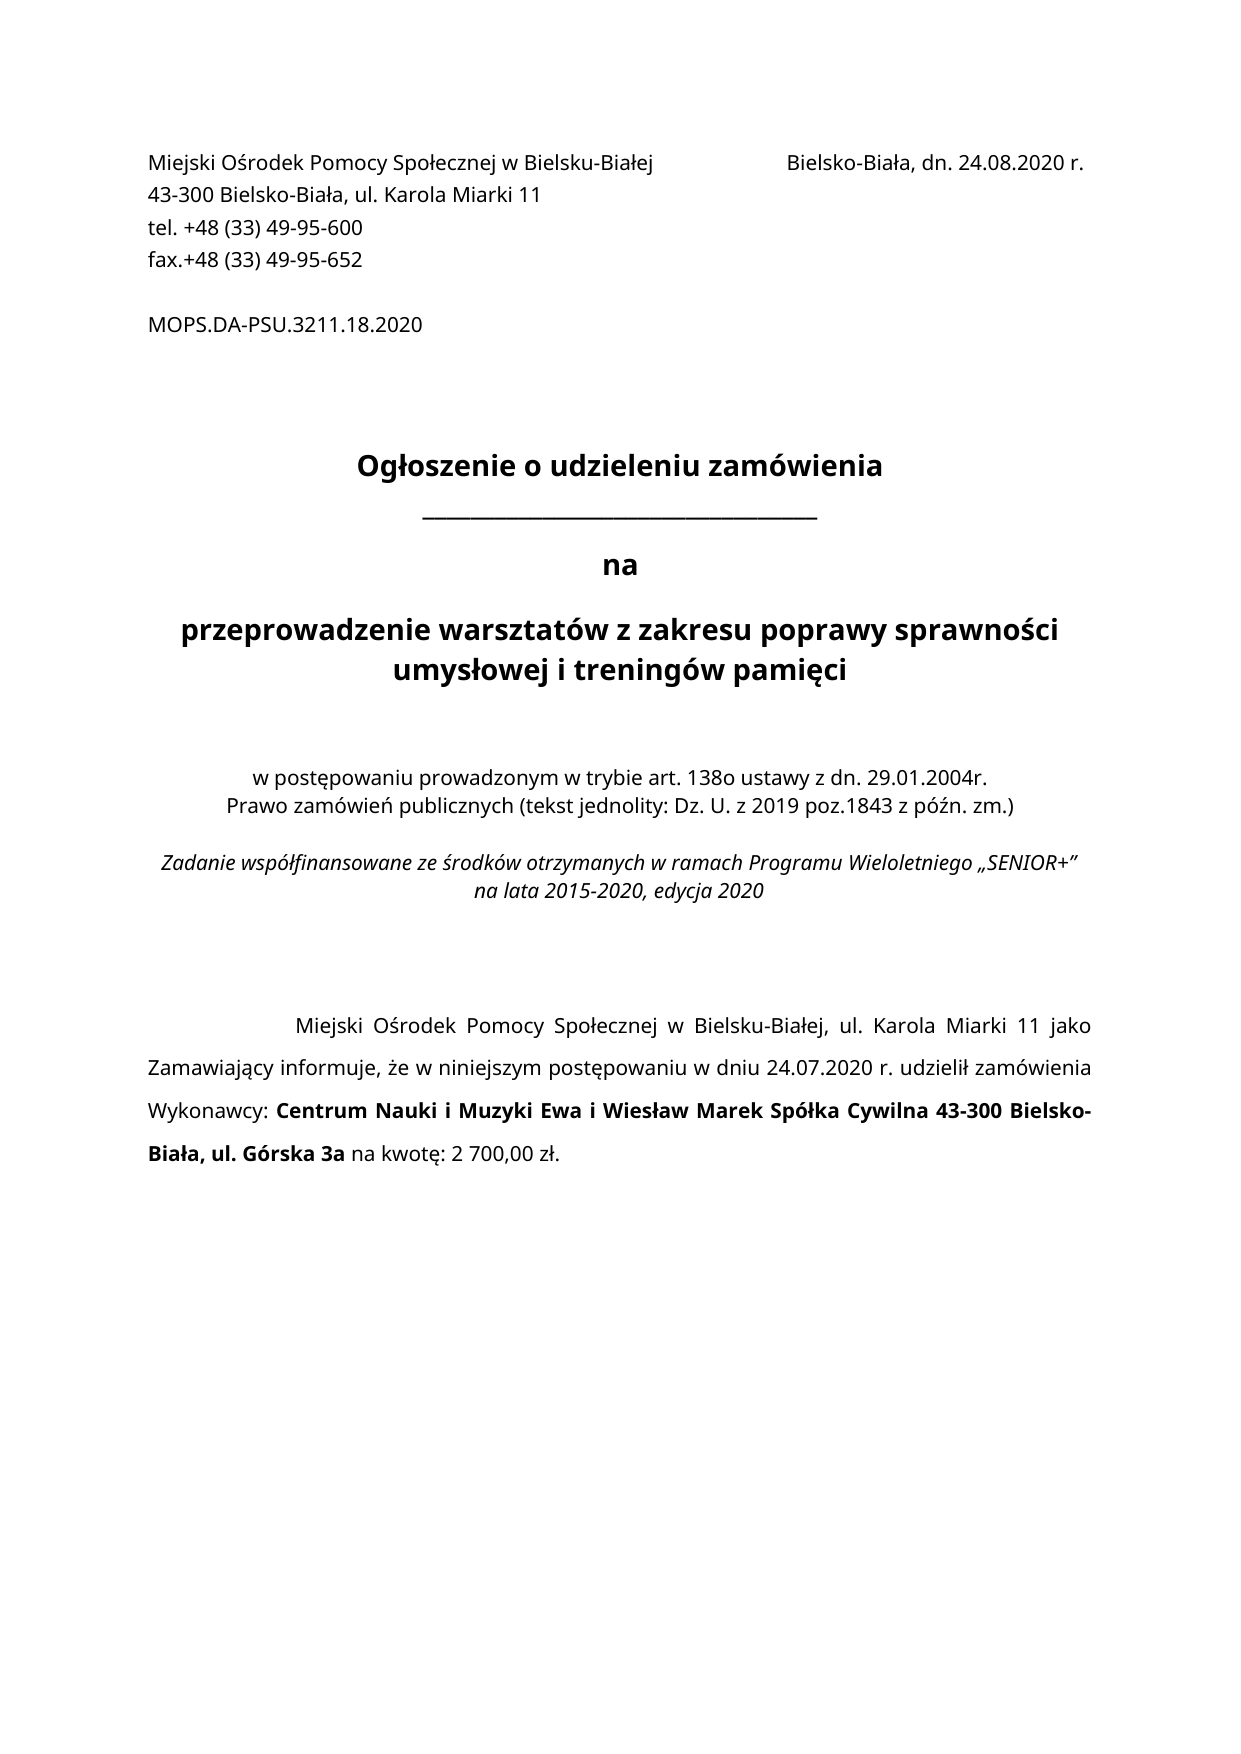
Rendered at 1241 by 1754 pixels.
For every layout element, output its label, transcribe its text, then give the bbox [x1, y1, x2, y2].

text _________________________________ [148, 485, 1093, 524]
text Ogłoszenie o udzieleniu zamówienia [148, 445, 1093, 485]
text 43-300 Bielsko-Biała, ul. Karola Miarki 11 [148, 180, 1093, 209]
text Prawo zamówień publicznych (tekst jednolity: Dz. U. z 2019 poz.1843 z późn. zm.) [148, 791, 1093, 819]
text Miejski Ośrodek Pomocy Społecznej w Bielsku-Białej Bielsko-Biała, dn. 24.08.2020 r. [148, 148, 1093, 176]
text Zadanie współfinansowane ze środków otrzymanych w ramach Programu Wieloletniego „SENIOR+” na lata 2015-2020, edycja 2020 [148, 848, 1093, 905]
text przeprowadzenie warsztatów z zakresu poprawy sprawności umysłowej i treningów pamięci [148, 609, 1093, 689]
text tel. +48 (33) 49-95-600 fax.+48 (33) 49-95-652 [148, 213, 1093, 306]
text Miejski Ośrodek Pomocy Społecznej w Bielsku-Białej, ul. Karola Miarki 11 jako Zamawiający informuje, że w niniejszym postępowaniu w dniu 24.07.2020 r. udzielił zamówienia Wykonawcy: Centrum Nauki i Muzyki Ewa i Wiesław Marek Spółka Cywilna 43-300 Bielsko-Biała, ul. Górska 3a na kwotę: 2 700,00 zł. [148, 1011, 1093, 1167]
text w postępowaniu prowadzonym w trybie art. 138o ustawy z dn. 29.01.2004r. [148, 763, 1093, 791]
text na [148, 544, 1093, 584]
text MOPS.DA-PSU.3211.18.2020 [148, 310, 1093, 339]
